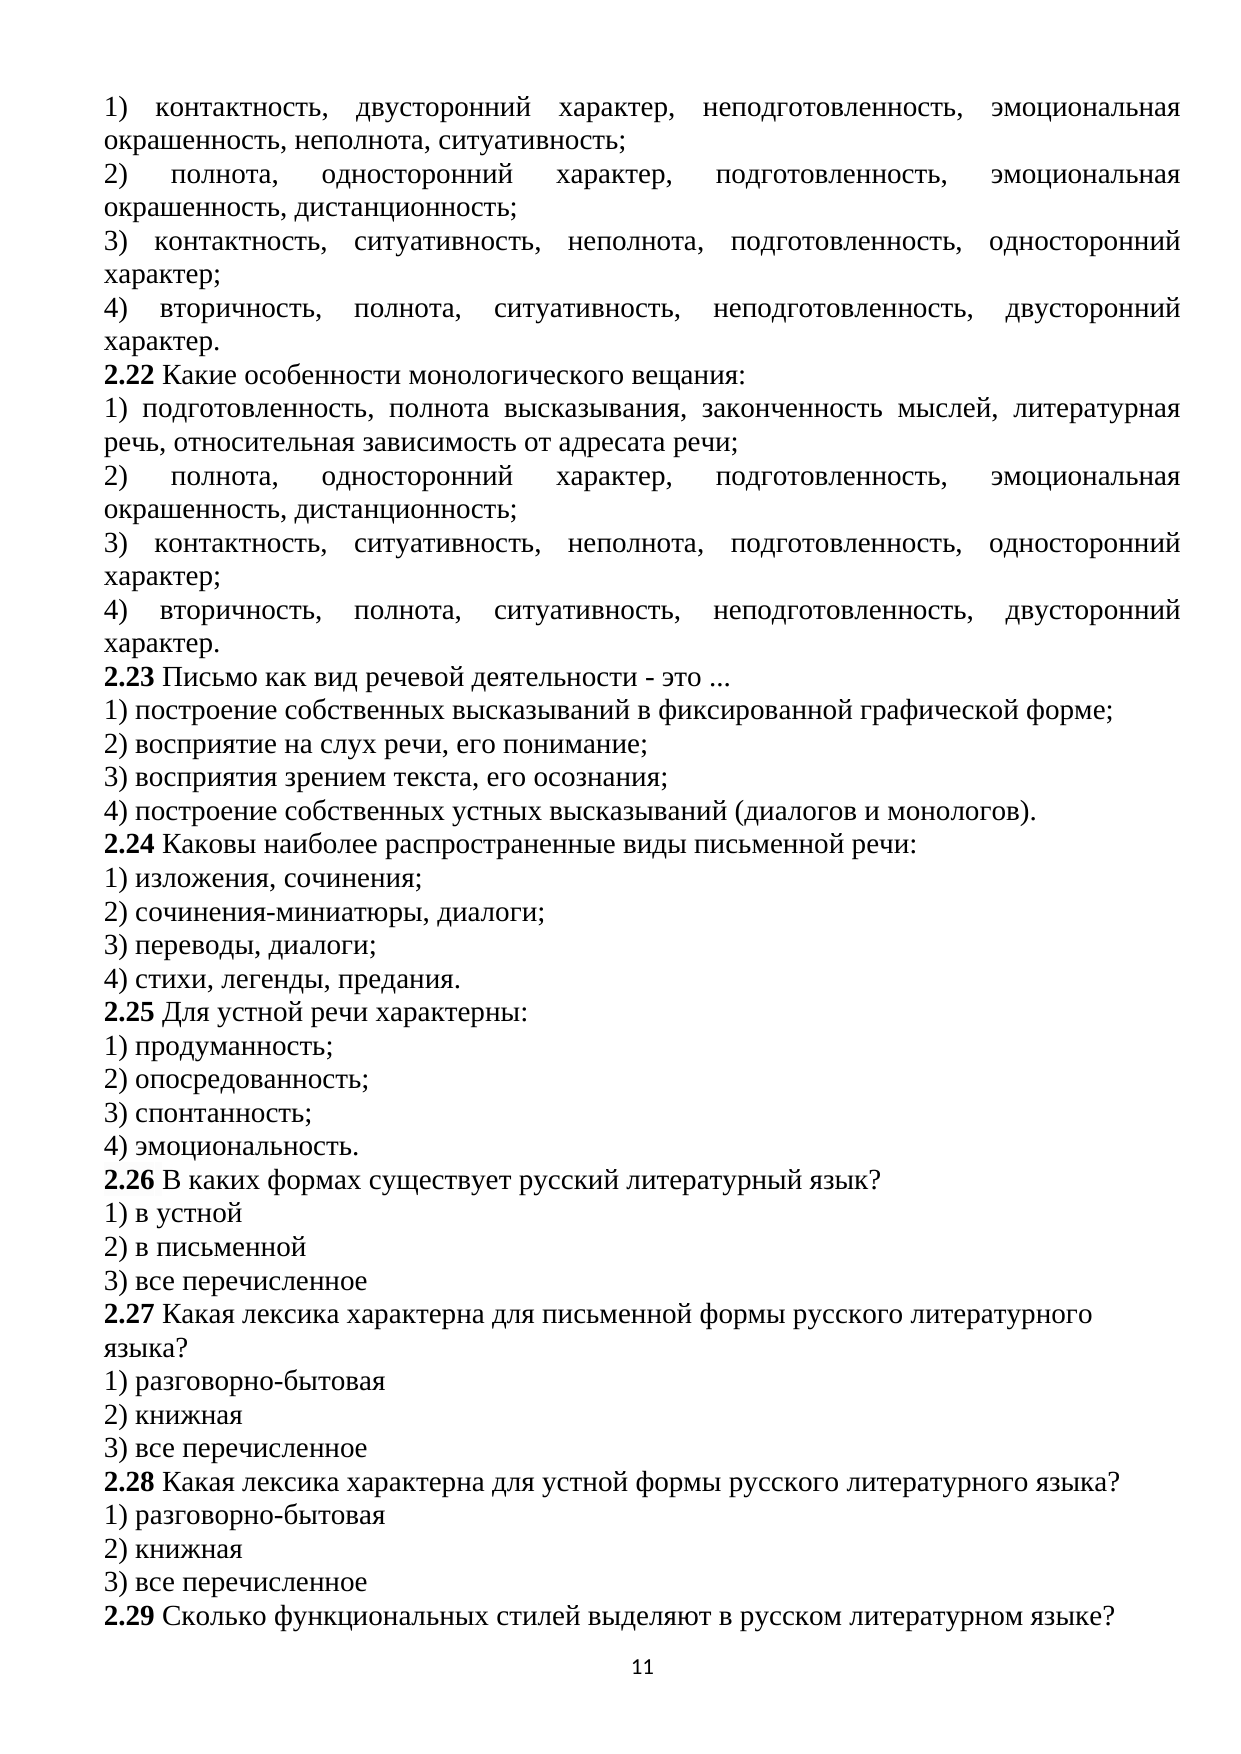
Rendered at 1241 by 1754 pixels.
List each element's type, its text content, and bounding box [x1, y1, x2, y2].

text 4) вторичность, полнота, ситуативность, неподготовленность, двусторонний характер. [103, 592, 1181, 659]
text 2) книжная [103, 1531, 1181, 1564]
text 2) книжная [103, 1397, 1181, 1430]
text 3) все перечисленное [103, 1430, 1181, 1464]
text 2.24 Каковы наиболее распространенные виды письменной речи: [103, 827, 1181, 860]
text 3) все перечисленное [103, 1564, 1181, 1598]
text 1) разговорно-бытовая [103, 1497, 1181, 1531]
text 2.25 Для устной речи характерны: 1) продуманность; 2) опосредованность; 3) спонтанность; 4) эмоциональность. [103, 994, 1181, 1162]
text 2.28 Какая лексика характерна для устной формы русского литературного языка? [103, 1464, 1181, 1497]
text 4) вторичность, полнота, ситуативность, неподготовленность, двусторонний характер. [103, 290, 1181, 357]
text 2) сочинения-миниатюры, диалоги; [103, 894, 1181, 927]
text 1) разговорно-бытовая [103, 1363, 1181, 1397]
text 3) восприятия зрением текста, его осознания; [103, 759, 1181, 793]
text 2.23 Письмо как вид речевой деятельности - это ... [103, 659, 1181, 692]
text 4) стихи, легенды, предания. [103, 961, 1181, 994]
text 3) контактность, ситуативность, неполнота, подготовленность, односторонний характер; [103, 223, 1181, 290]
text 1) подготовленность, полнота высказывания, законченность мыслей, литературная речь, относительная зависимость от адресата речи; [103, 391, 1181, 458]
text 2) восприятие на слух речи, его понимание; [103, 726, 1181, 759]
text 2.26 В каких формах существует русский литературный язык? [162, 1162, 1181, 1196]
text 4) построение собственных устных высказываний (диалогов и монологов). [103, 793, 1181, 827]
text 3) контактность, ситуативность, неполнота, подготовленность, односторонний характер; [103, 525, 1181, 592]
text 2) полнота, односторонний характер, подготовленность, эмоциональная окрашенность, дистанционность; [103, 156, 1181, 223]
text 1) контактность, двусторонний характер, неподготовленность, эмоциональная окрашенность, неполнота, ситуативность; [103, 89, 1181, 156]
text 2.29 Сколько функциональных стилей выделяют в русском литературном языке? [103, 1598, 1181, 1632]
text 3) все перечисленное 2.27 Какая лексика характерна для письменной формы русского литературного языка? [103, 1263, 1181, 1363]
text 1) построение собственных высказываний в фиксированной графической форме; [103, 692, 1181, 726]
text 2) в письменной [103, 1229, 1181, 1263]
text 2.22 Какие особенности монологического вещания: [103, 357, 1181, 391]
text 3) переводы, диалоги; [103, 927, 1181, 961]
text 2) полнота, односторонний характер, подготовленность, эмоциональная окрашенность, дистанционность; [103, 458, 1181, 525]
text 1) изложения, сочинения; [103, 860, 1181, 894]
text 1) в устной [103, 1196, 1181, 1229]
